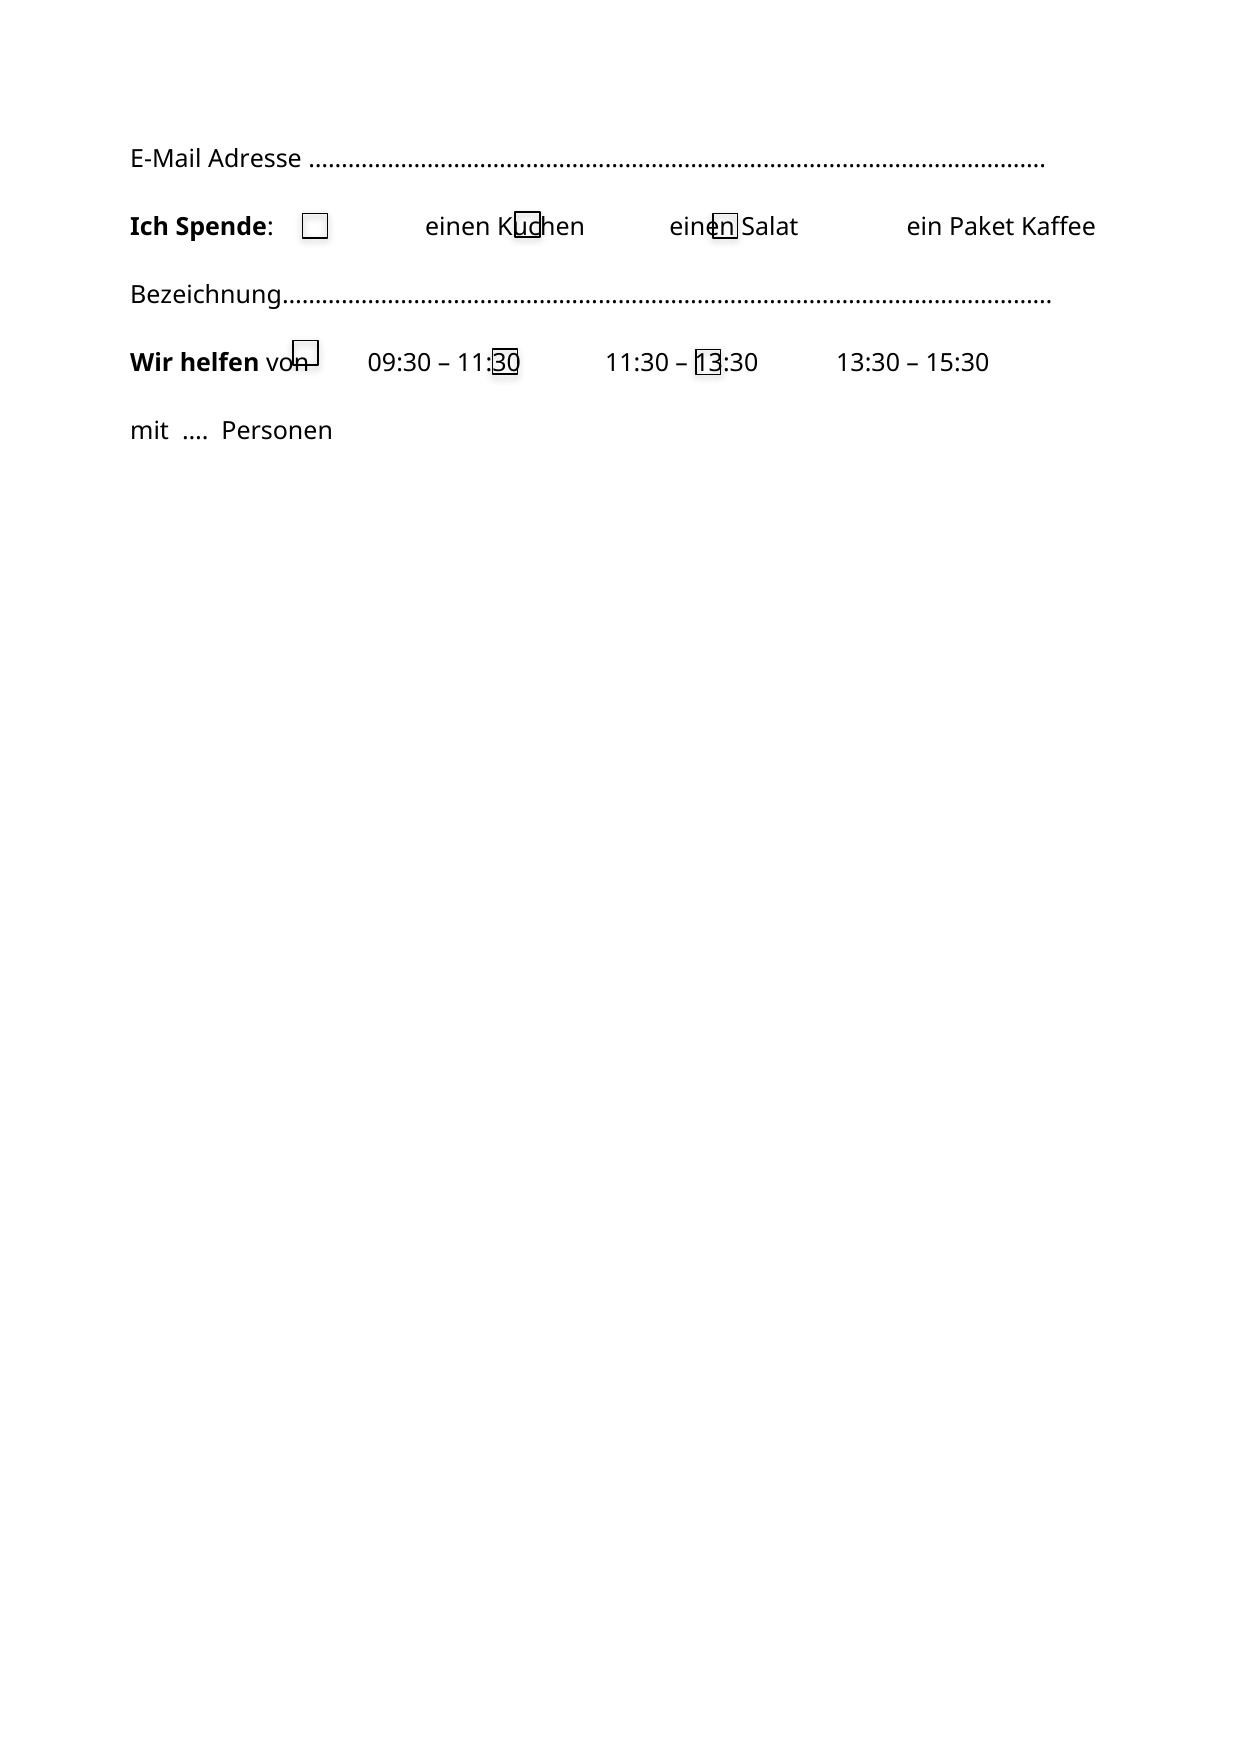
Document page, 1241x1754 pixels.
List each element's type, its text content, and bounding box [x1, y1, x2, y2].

text mit …. Personen [130, 413, 1110, 447]
text Wir helfen von 09:30 – 11:30 11:30 – 13:30 13:30 – 15:30 [130, 345, 1110, 379]
text Ich Spende: einen Kuchen einen Salat ein Paket Kaffee [130, 208, 1110, 243]
text Bezeichnung……………………………………………………………………………………………………… [130, 277, 1110, 311]
text E-Mail Adresse …………………………………………………………………………………………………. [130, 140, 1110, 174]
